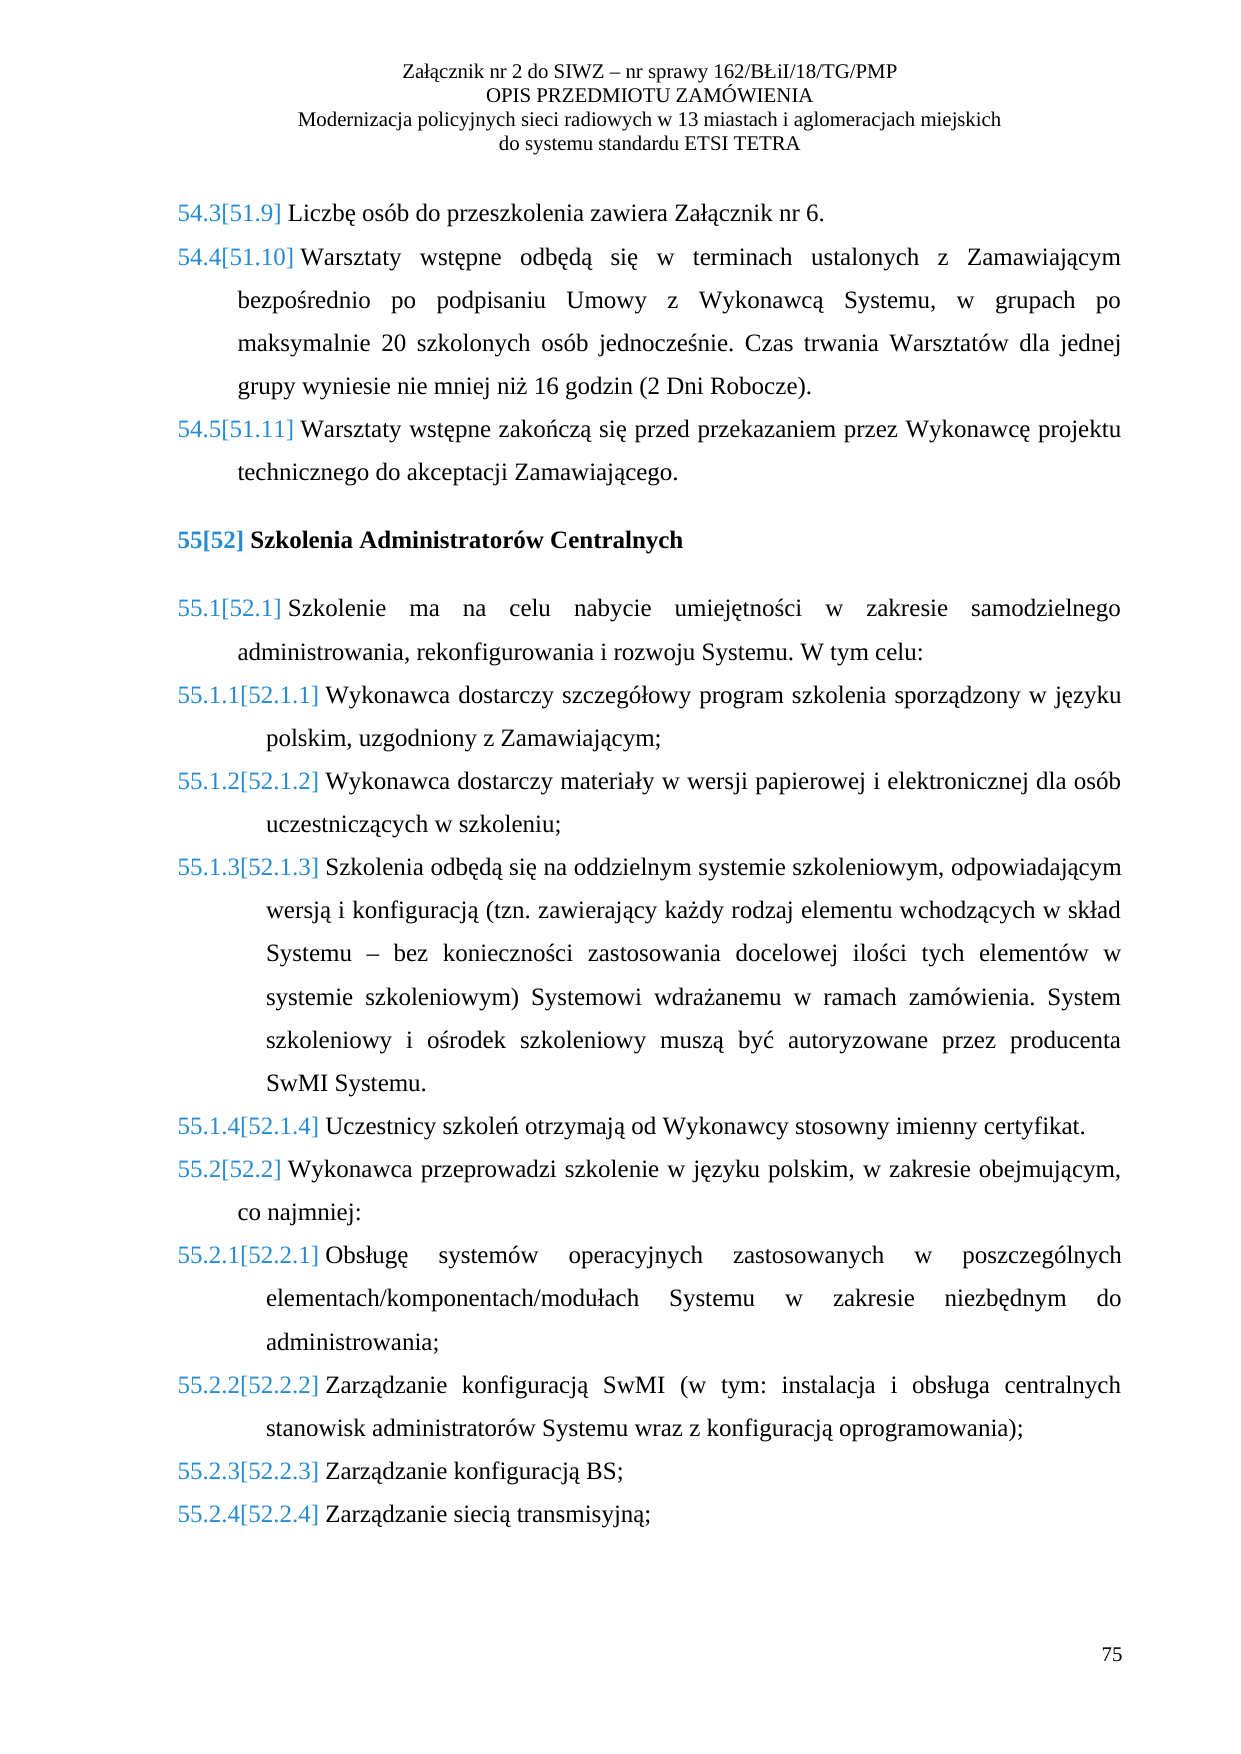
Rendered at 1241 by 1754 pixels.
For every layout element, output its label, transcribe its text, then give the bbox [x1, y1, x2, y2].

subtitle Zarządzanie siecią transmisyjną; [177, 1499, 1122, 1528]
subtitle Obsługę systemów operacyjnych zastosowanych w poszczególnych elementach/komponentach/modułach Systemu w zakresie niezbędnym do administrowania; [177, 1240, 1122, 1355]
subtitle Wykonawca dostarczy szczegółowy program szkolenia sporządzony w języku polskim, uzgodniony z Zamawiającym; [177, 680, 1122, 752]
subtitle Szkolenia odbędą się na oddzielnym systemie szkoleniowym, odpowiadającym wersją i konfiguracją (tzn. zawierający każdy rodzaj elementu wchodzących w skład Systemu – bez konieczności zastosowania docelowej ilości tych elementów w systemie szkoleniowym) Systemowi wdrażanemu w ramach zamówienia. System szkoleniowy i ośrodek szkoleniowy muszą być autoryzowane przez producenta SwMI Systemu. [177, 852, 1122, 1097]
subtitle Zarządzanie konfiguracją SwMI (w tym: instalacja i obsługa centralnych stanowisk administratorów Systemu wraz z konfiguracją oprogramowania); [177, 1370, 1122, 1442]
subtitle Warsztaty wstępne odbędą się w terminach ustalonych z Zamawiającym bezpośrednio po podpisaniu Umowy z Wykonawcą Systemu, w grupach po maksymalnie 20 szkolonych osób jednocześnie. Czas trwania Warsztatów dla jednej grupy wyniesie nie mniej niż 16 godzin (2 Dni Robocze). [177, 242, 1122, 400]
subtitle Szkolenia Administratorów Centralnych [177, 525, 1122, 554]
subtitle Wykonawca przeprowadzi szkolenie w języku polskim, w zakresie obejmującym, co najmniej: [177, 1154, 1122, 1226]
subtitle Liczbę osób do przeszkolenia zawiera Załącznik nr 6. [177, 198, 1122, 227]
subtitle Uczestnicy szkoleń otrzymają od Wykonawcy stosowny imienny certyfikat. [177, 1111, 1122, 1140]
subtitle Szkolenie ma na celu nabycie umiejętności w zakresie samodzielnego administrowania, rekonfigurowania i rozwoju Systemu. W tym celu: [177, 593, 1122, 665]
subtitle Wykonawca dostarczy materiały w wersji papierowej i elektronicznej dla osób uczestniczących w szkoleniu; [177, 766, 1122, 838]
subtitle Warsztaty wstępne zakończą się przed przekazaniem przez Wykonawcę projektu technicznego do akceptacji Zamawiającego. [177, 414, 1122, 486]
subtitle Zarządzanie konfiguracją BS; [177, 1456, 1122, 1485]
